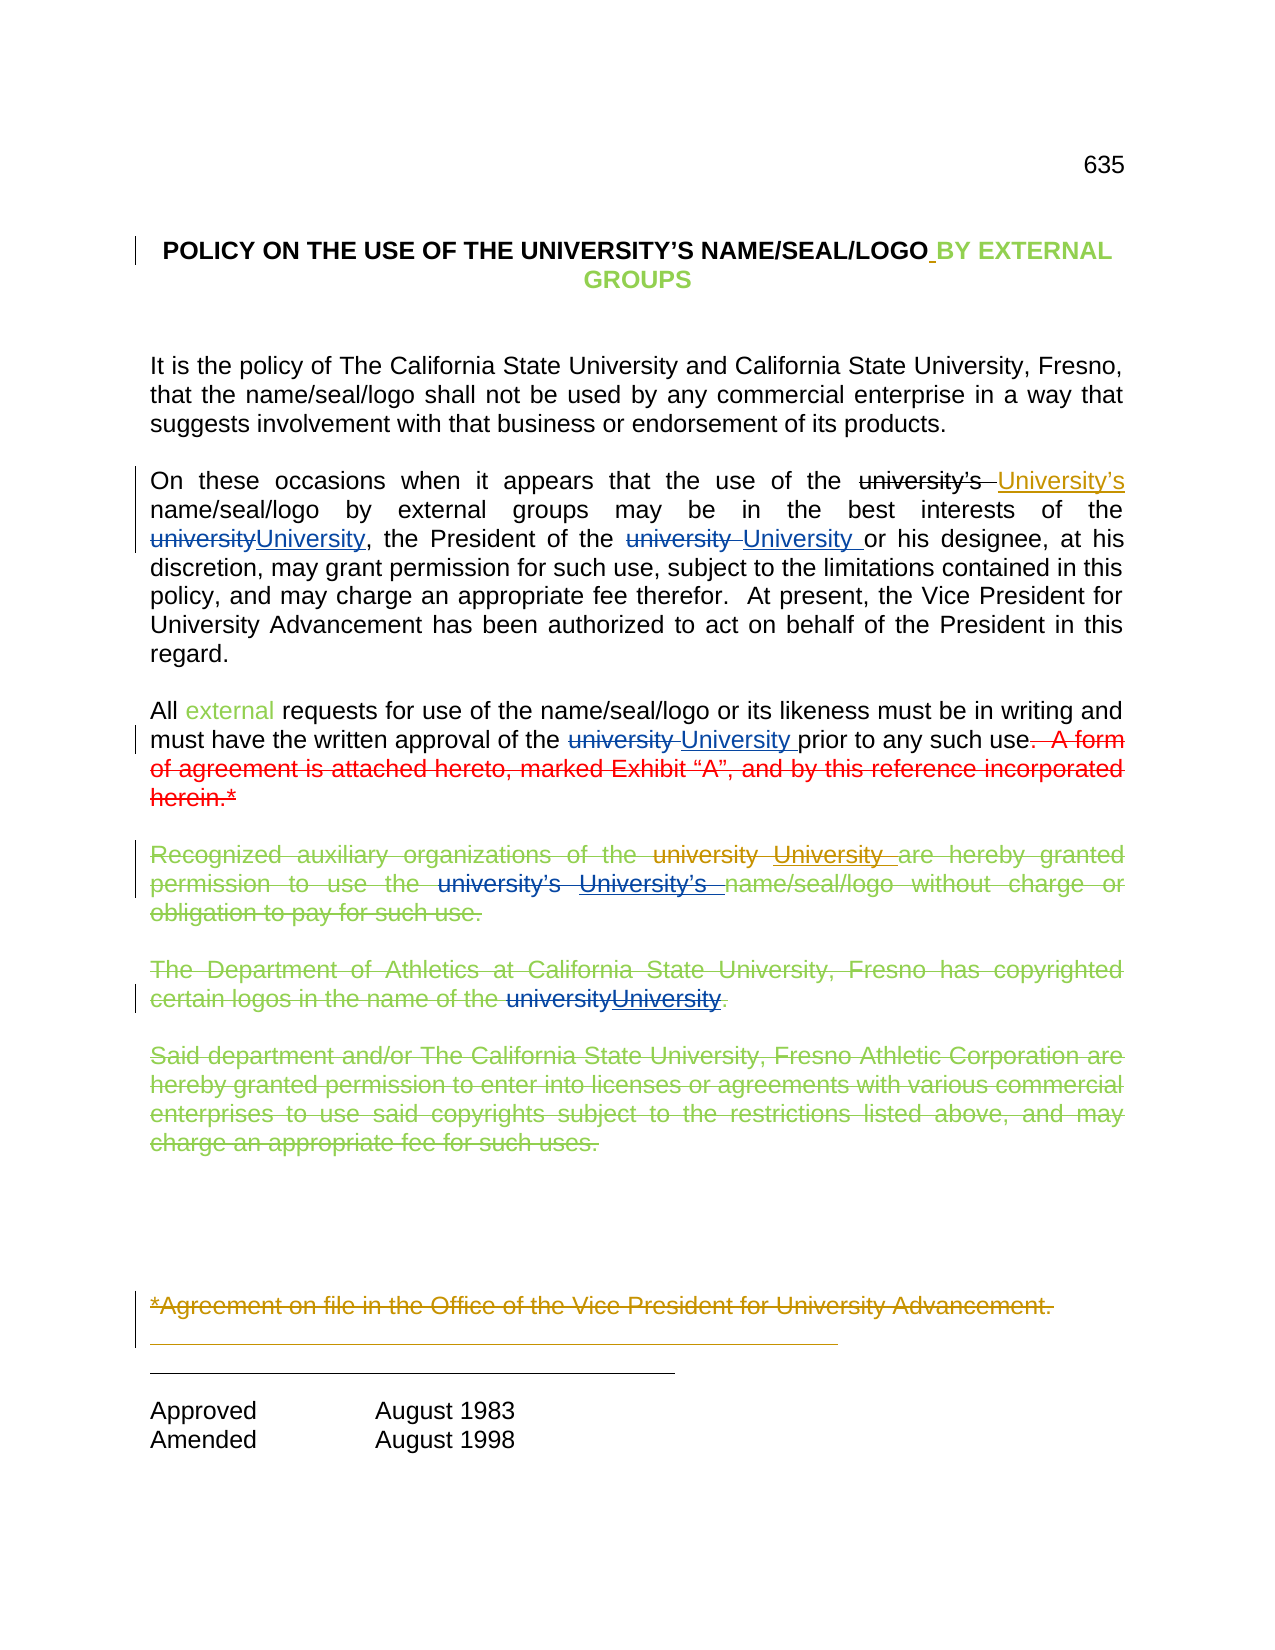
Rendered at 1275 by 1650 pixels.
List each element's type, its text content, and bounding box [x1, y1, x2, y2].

text It is the policy of The California State University and California State University, Fresno, that the name/seal/logo shall not be used by any commercial enterprise in a way that suggests involvement with that business or endorsement of its products. [150, 351, 1125, 437]
text All external requests for use of the name/seal/logo or its likeness must be in writing and must have the written approval of the prior to any such use. A form of agreement is attached hereto, marked Exhibit “A”, and by this reference incorporated herein.* [150, 696, 1125, 770]
text On these occasions when it appears that the use of the university’s name/seal/logo by external groups may be in the best interests of the , the President of the or his designee, at his discretion, may grant permission for such use, subject to the limitations contained in this policy, and may charge an appropriate fee therefor. At present, the Vice President for University Advancement has been authorized to act on behalf of the President in this regard. [150, 466, 1125, 667]
text Recognized auxiliary organizations of the are hereby granted permission to use the name/seal/logo without charge or obligation to pay for such use. [150, 857, 1125, 885]
text Said department and/or The California State University, Fresno Athletic Corporation are hereby granted permission to enter into licenses or agreements with various commercial enterprises to use said copyrights subject to the restrictions listed above, and may charge an appropriate fee for such uses. [150, 1058, 1125, 1115]
text Amended August 1998 [150, 1425, 1125, 1453]
text Approved August 1983 [150, 1396, 1125, 1425]
text All external requests for use of the name/seal/logo or its likeness must be in writing and must have the written approval of the prior to any such use. A form of agreement is attached hereto, marked Exhibit “A”, and by this reference incorporated herein.* [150, 771, 1125, 811]
text 635 [150, 150, 1125, 179]
text Said department and/or The California State University, Fresno Athletic Corporation are hereby granted permission to enter into licenses or agreements with various commercial enterprises to use said copyrights subject to the restrictions listed above, and may charge an appropriate fee for such uses. [150, 1116, 1125, 1156]
text POLICY ON THE USE OF THE UNIVERSITY’S NAME/SEAL/LOGOBY EXTERNAL GROUPS [150, 236, 1125, 294]
text Recognized auxiliary organizations of the are hereby granted permission to use the name/seal/logo without charge or obligation to pay for such use. [150, 886, 1125, 926]
text The Department of Athletics at California State University, Fresno has copyrighted certain logos in the name of the . [150, 955, 1125, 1012]
text Recognized auxiliary organizations of the are hereby granted permission to use the name/seal/logo without charge or obligation to pay for such use. [150, 840, 1125, 856]
